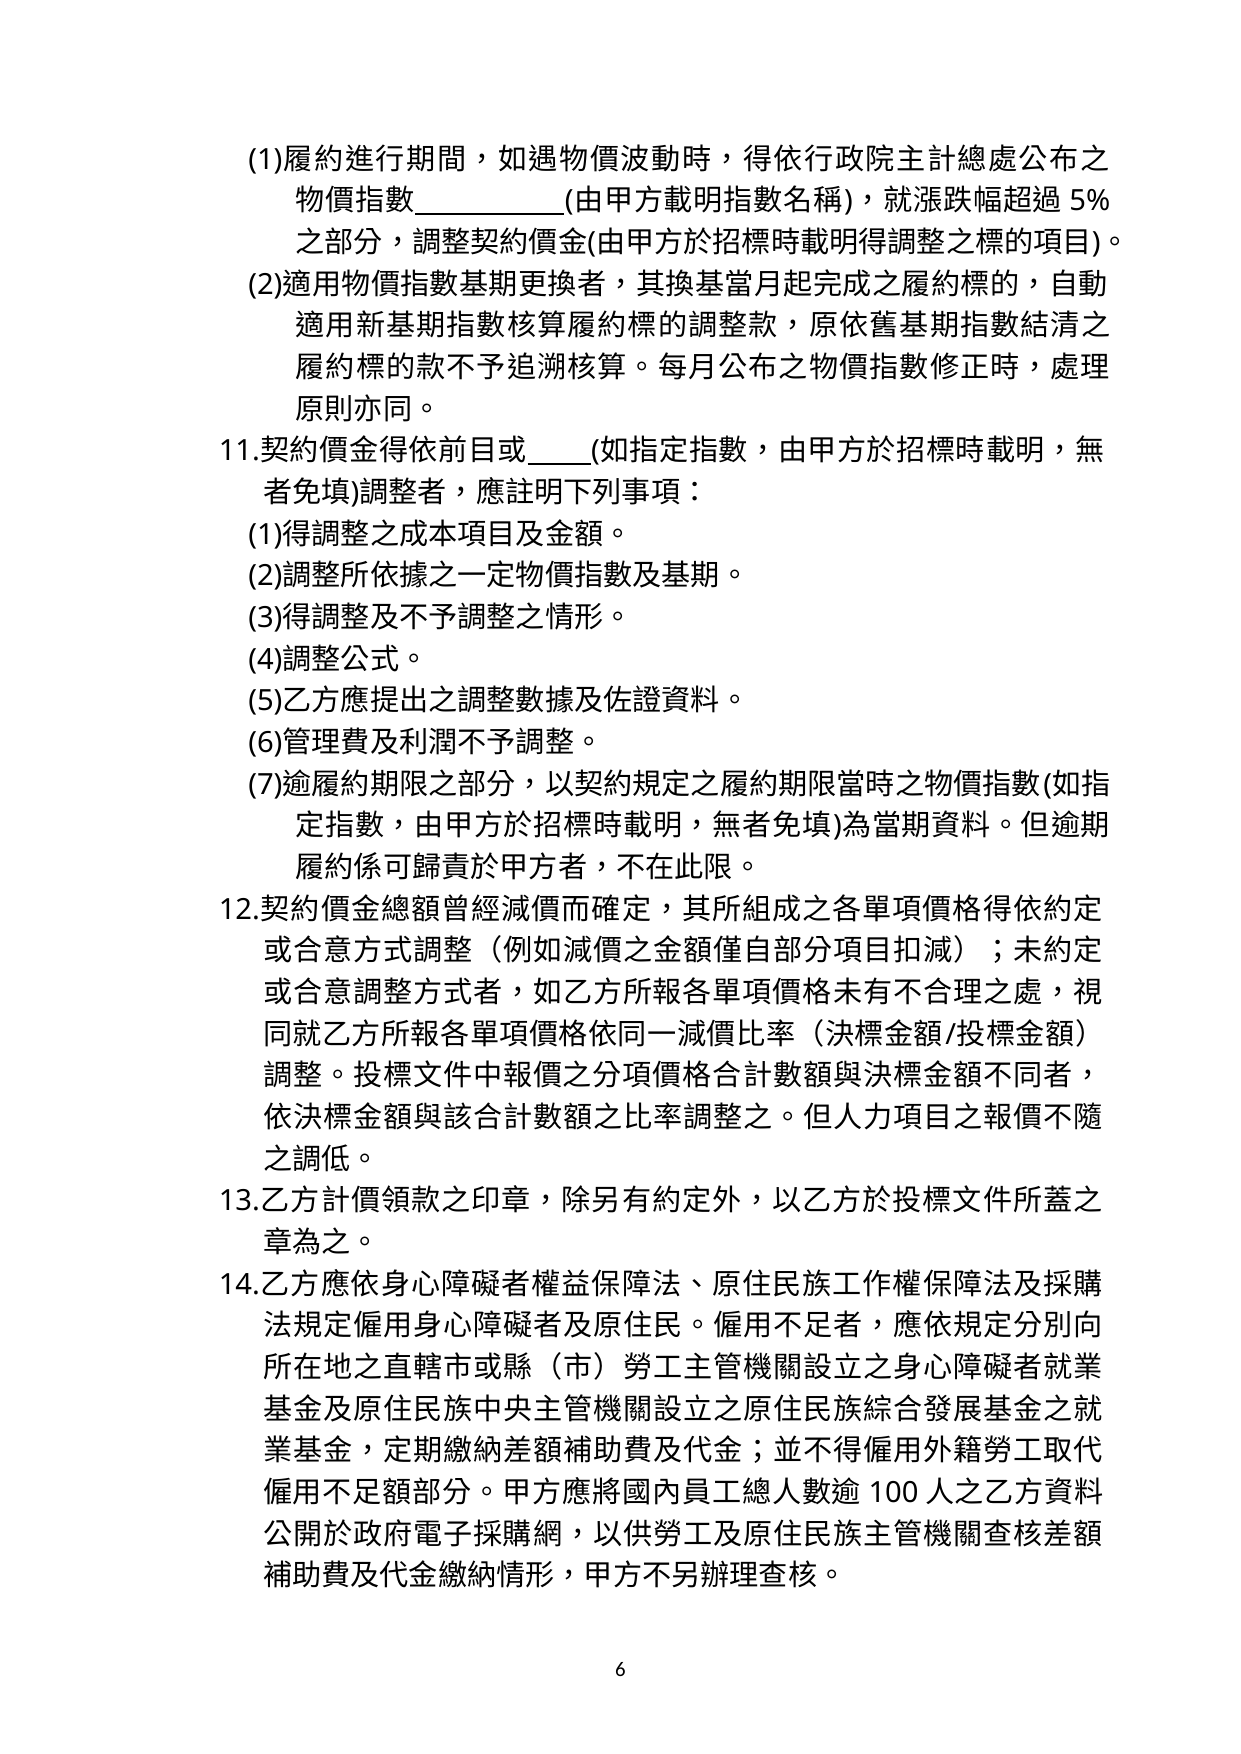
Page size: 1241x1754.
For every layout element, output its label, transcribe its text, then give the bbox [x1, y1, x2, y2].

text (4)調整公式。 [248, 636, 1110, 677]
text (1)履約進行期間，如遇物價波動時，得依行政院主計總處公布之 物價指數 (由甲方載明指數名稱)，就漲跌幅超過5%之部分，調整契約價金(由甲方於招標時載明得調整之標的項目)。 [248, 136, 1110, 261]
text (2)適用物價指數基期更換者，其換基當月起完成之履約標的，自動適用新基期指數核算履約標的調整款，原依舊基期指數結清之履約標的款不予追溯核算。每月公布之物價指數修正時，處理原則亦同。 [248, 261, 1110, 427]
text 14.乙方應依身心障礙者權益保障法、原住民族工作權保障法及採購法規定僱用身心障礙者及原住民。僱用不足者，應依規定分別向所在地之直轄市或縣（市）勞工主管機關設立之身心障礙者就業基金及原住民族中央主管機關設立之原住民族綜合發展基金之就業基金，定期繳納差額補助費及代金；並不得僱用外籍勞工取代僱用不足額部分。甲方應將國內員工總人數逾100人之乙方資料公開於政府電子採購網，以供勞工及原住民族主管機關查核差額補助費及代金繳納情形，甲方不另辦理查核。 [218, 1261, 1104, 1594]
text (7)逾履約期限之部分，以契約規定之履約期限當時之物價指數(如指定指數，由甲方於招標時載明，無者免填)為當期資料。但逾期履約係可歸責於甲方者，不在此限。 [248, 761, 1110, 886]
text (3)得調整及不予調整之情形。 [248, 594, 1110, 636]
text (5)乙方應提出之調整數據及佐證資料。 [248, 677, 1110, 719]
text (6)管理費及利潤不予調整。 [248, 719, 1110, 761]
text (2)調整所依據之一定物價指數及基期。 [248, 552, 1110, 594]
text 11.契約價金得依前目或 (如指定指數，由甲方於招標時載明，無者免填)調整者，應註明下列事項： [218, 427, 1104, 511]
text 13.乙方計價領款之印章，除另有約定外，以乙方於投標文件所蓋之章為之。 [218, 1177, 1104, 1261]
text (1)得調整之成本項目及金額。 [248, 511, 1110, 552]
text 12.契約價金總額曾經減價而確定，其所組成之各單項價格得依約定或合意方式調整（例如減價之金額僅自部分項目扣減）；未約定或合意調整方式者，如乙方所報各單項價格未有不合理之處，視同就乙方所報各單項價格依同一減價比率（決標金額/投標金額）調整。投標文件中報價之分項價格合計數額與決標金額不同者，依決標金額與該合計數額之比率調整之。但人力項目之報價不隨之調低。 [218, 886, 1104, 1177]
